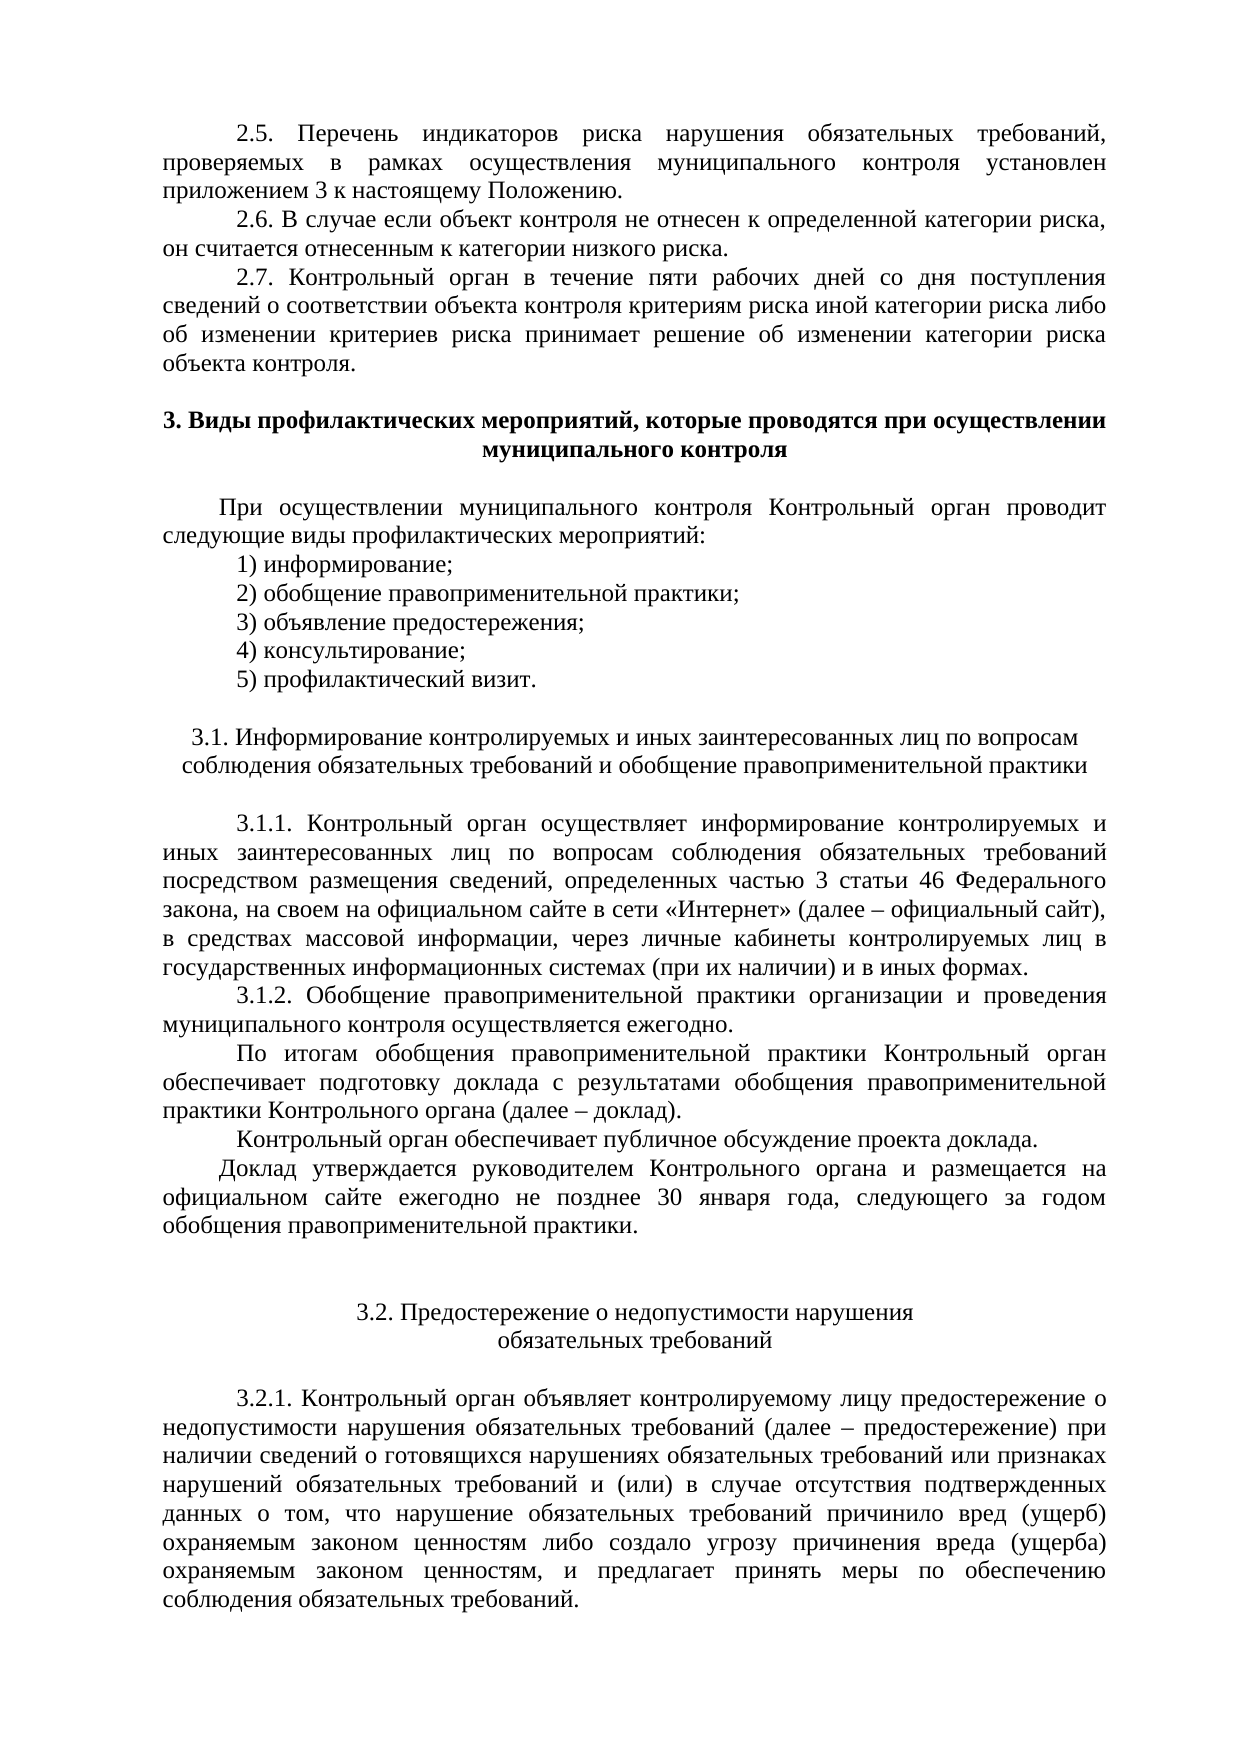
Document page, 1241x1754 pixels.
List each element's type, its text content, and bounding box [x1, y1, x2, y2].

text 5) профилактический визит. [162, 664, 1107, 693]
text 4) консультирование; [162, 636, 1107, 664]
text 3.2. Предостережение о недопустимости нарушения [162, 1297, 1107, 1326]
list 3.1.1. Контрольный орган осуществляет информирование контролируемых и иных заинтересованных лиц по вопросам соблюдения обязательных требований посредством размещения сведений, определенных частью 3 статьи 46 Федерального закона, на своем на официальном сайте в сети «Интернет» (далее – официальный сайт), в средствах массовой информации, через личные кабинеты контролируемых лиц в государственных информационных системах (при их наличии) и в иных формах. [162, 808, 1107, 981]
text Контрольный орган обеспечивает публичное обсуждение проекта доклада. [162, 1124, 1107, 1153]
text 3. Виды профилактических мероприятий, которые проводятся при осуществлении муниципального контроля [162, 406, 1107, 463]
text 3) объявление предостережения; [162, 607, 1107, 636]
list 2.6. В случае если объект контроля не отнесен к определенной категории риска, он считается отнесенным к категории низкого риска. [162, 204, 1107, 262]
list 3.1.2. Обобщение правоприменительной практики организации и проведения муниципального контроля осуществляется ежегодно. [162, 981, 1107, 1038]
text обязательных требований [162, 1326, 1107, 1354]
list 2.5. Перечень индикаторов риска нарушения обязательных требований, проверяемых в рамках осуществления муниципального контроля установлен приложением 3 к настоящему Положению. [162, 118, 1107, 204]
text При осуществлении муниципального контроля Контрольный орган проводит следующие виды профилактических мероприятий: [162, 492, 1107, 549]
list 3.2.1. Контрольный орган объявляет контролируемому лицу предостережение о недопустимости нарушения обязательных требований (далее – предостережение) при наличии сведений о готовящихся нарушениях обязательных требований или признаках нарушений обязательных требований и (или) в случае отсутствия подтвержденных данных о том, что нарушение обязательных требований причинило вред (ущерб) охраняемым законом ценностям либо создало угрозу причинения вреда (ущерба) охраняемым законом ценностям, и предлагает принять меры по обеспечению соблюдения обязательных требований. [162, 1383, 1107, 1613]
list 2.7. Контрольный орган в течение пяти рабочих дней со дня поступления сведений о соответствии объекта контроля критериям риска иной категории риска либо об изменении критериев риска принимает решение об изменении категории риска объекта контроля. [162, 262, 1107, 377]
text 1) информирование; [162, 549, 1107, 578]
text 2) обобщение правоприменительной практики; [162, 578, 1107, 607]
text По итогам обобщения правоприменительной практики Контрольный орган обеспечивает подготовку доклада с результатами обобщения правоприменительной практики Контрольного органа (далее – доклад). [162, 1038, 1107, 1124]
text 3.1. Информирование контролируемых и иных заинтересованных лиц по вопросам соблюдения обязательных требований и обобщение правоприменительной практики [162, 722, 1107, 779]
text Доклад утверждается руководителем Контрольного органа и размещается на официальном сайте ежегодно не позднее 30 января года, следующего за годом обобщения правоприменительной практики. [162, 1153, 1107, 1239]
